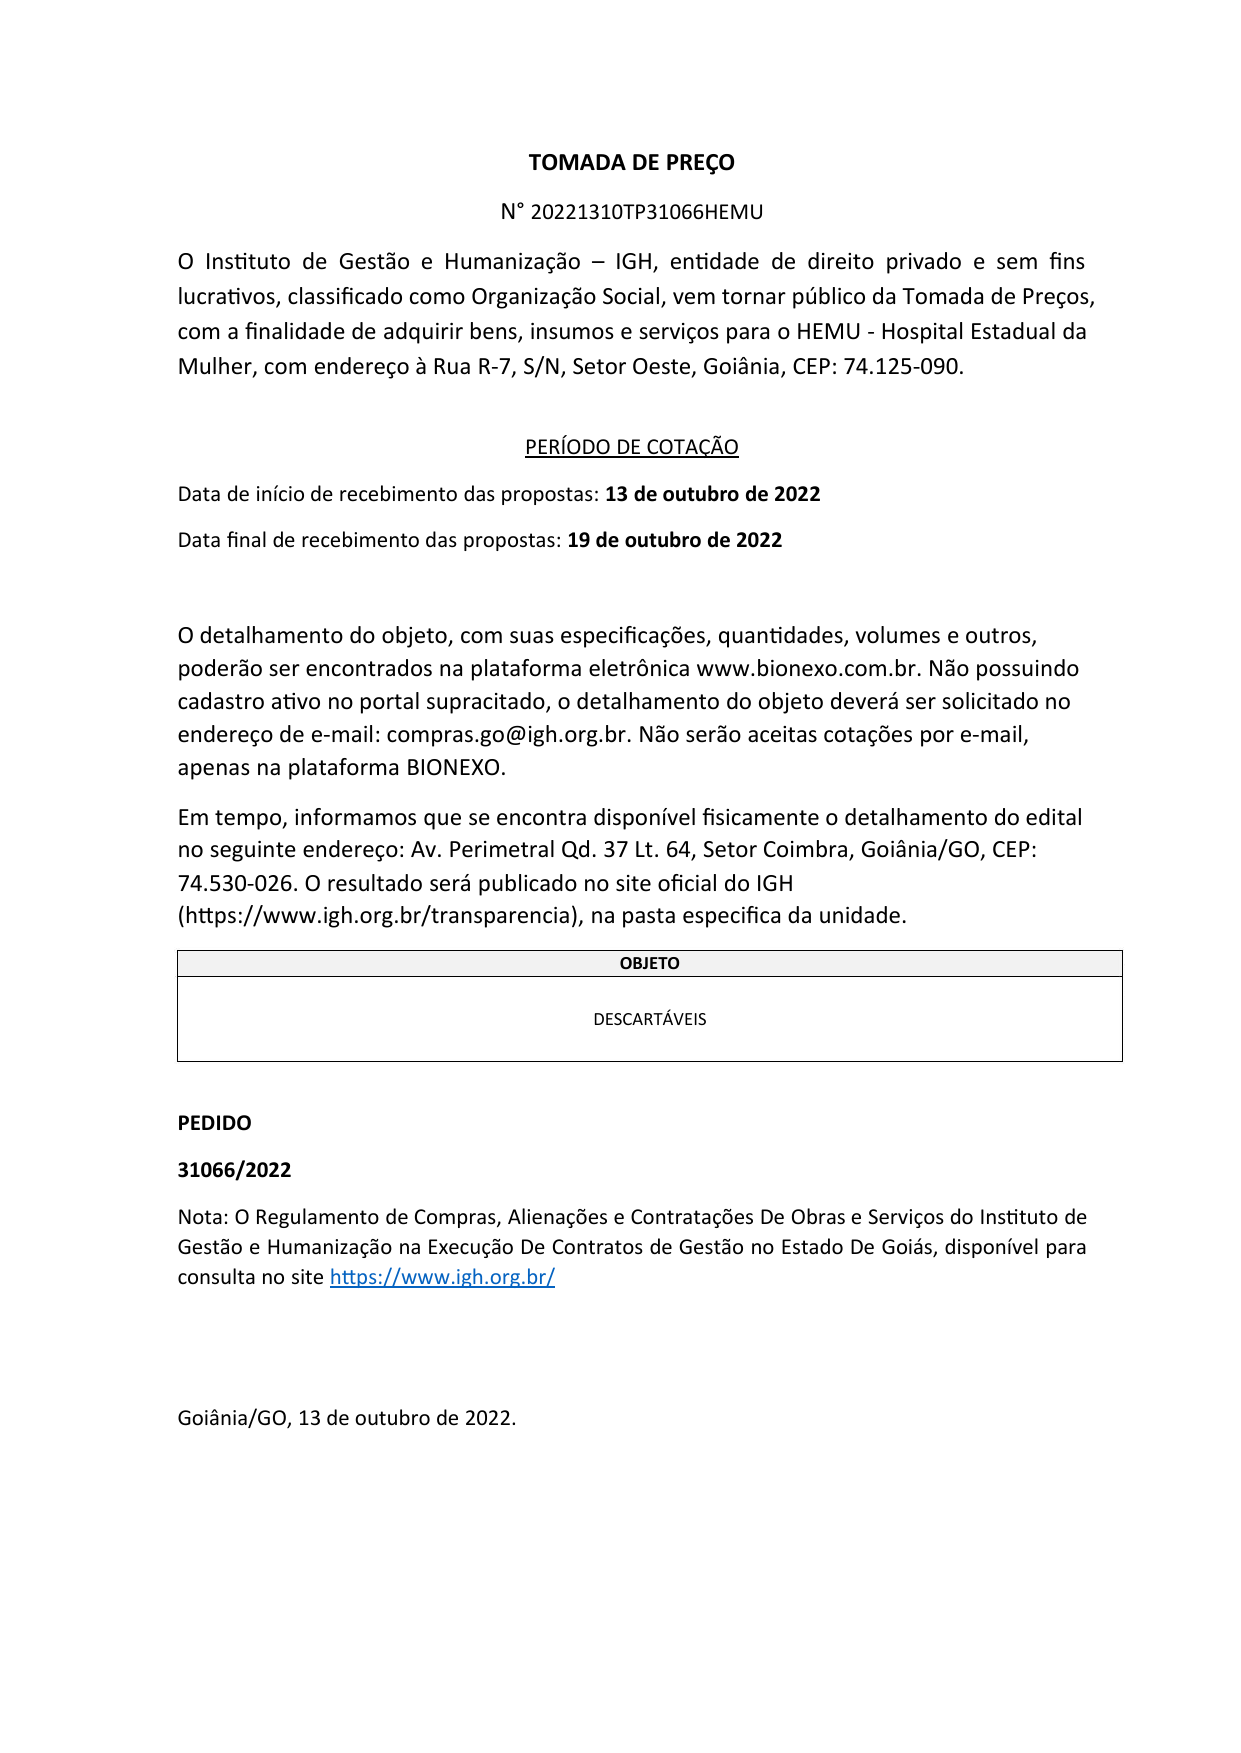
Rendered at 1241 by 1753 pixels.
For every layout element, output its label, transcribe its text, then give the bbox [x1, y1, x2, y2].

text Em tempo, informamos que se encontra disponível fisicamente o detalhamento do edital [177, 801, 1107, 831]
text 31066/2022 [177, 1155, 317, 1183]
text TOMADA DE PREÇO [529, 146, 760, 176]
text consulta no site https://www.igh.org.br/ [177, 1262, 1112, 1290]
text Data final de recebimento das propostas: 19 de outubro de 2022 [177, 525, 845, 553]
text O Instituto de Gestão e Humanização – IGH, entidade de direito privado e sem fins [177, 245, 1112, 276]
text Goiânia/GO, 13 de outubro de 2022. [177, 1403, 542, 1431]
text endereço de e-mail: compras.go@igh.org.br. Não serão aceitas cotações por e-mail, [177, 718, 1103, 748]
text (https://www.igh.org.br/transparencia), na pasta especifica da unidade. [177, 899, 933, 930]
text Data de início de recebimento das propostas: 13 de outubro de 2022 [177, 478, 845, 507]
text Gestão e Humanização na Execução De Contratos de Gestão no Estado De Goiás, disponível para [177, 1232, 1112, 1260]
text DESCARTÁVEIS [593, 1007, 732, 1030]
text poderão ser encontrados na plataforma eletrônica www.bionexo.com.br. Não possuindo [177, 652, 1103, 683]
text O detalhamento do objeto, com suas especificações, quantidades, volumes e outros, [177, 619, 1103, 650]
picture [174, 947, 1125, 1064]
text 74.530-026. O resultado será publicado no site oficial do IGH [177, 867, 818, 897]
text OBJETO [619, 951, 705, 974]
text com a finalidade de adquirir bens, insumos e serviços para o HEMU - Hospital Estadual da [177, 315, 1112, 346]
text Nota: O Regulamento de Compras, Alienações e Contratações De Obras e Serviços do Instituto de [177, 1202, 1112, 1230]
text PERÍODO DE COTAÇÃO [525, 432, 845, 460]
text N° 20221310TP31066HEMU [500, 195, 789, 226]
text apenas na plataforma BIONEXO. [177, 751, 1103, 782]
text no seguinte endereço: Av. Perimetral Qd. 37 Lt. 64, Setor Coimbra, Goiânia/GO, CEP: [177, 833, 1107, 864]
text PEDIDO [177, 1108, 277, 1136]
text cadastro ativo no portal supracitado, o detalhamento do objeto deverá ser solicitado no [177, 685, 1103, 716]
text Mulher, com endereço à Rua R-7, S/N, Setor Oeste, Goiânia, CEP: 74.125-090. [177, 350, 1112, 381]
text lucrativos, classificado como Organização Social, vem tornar público da Tomada de Preços, [177, 280, 1112, 311]
